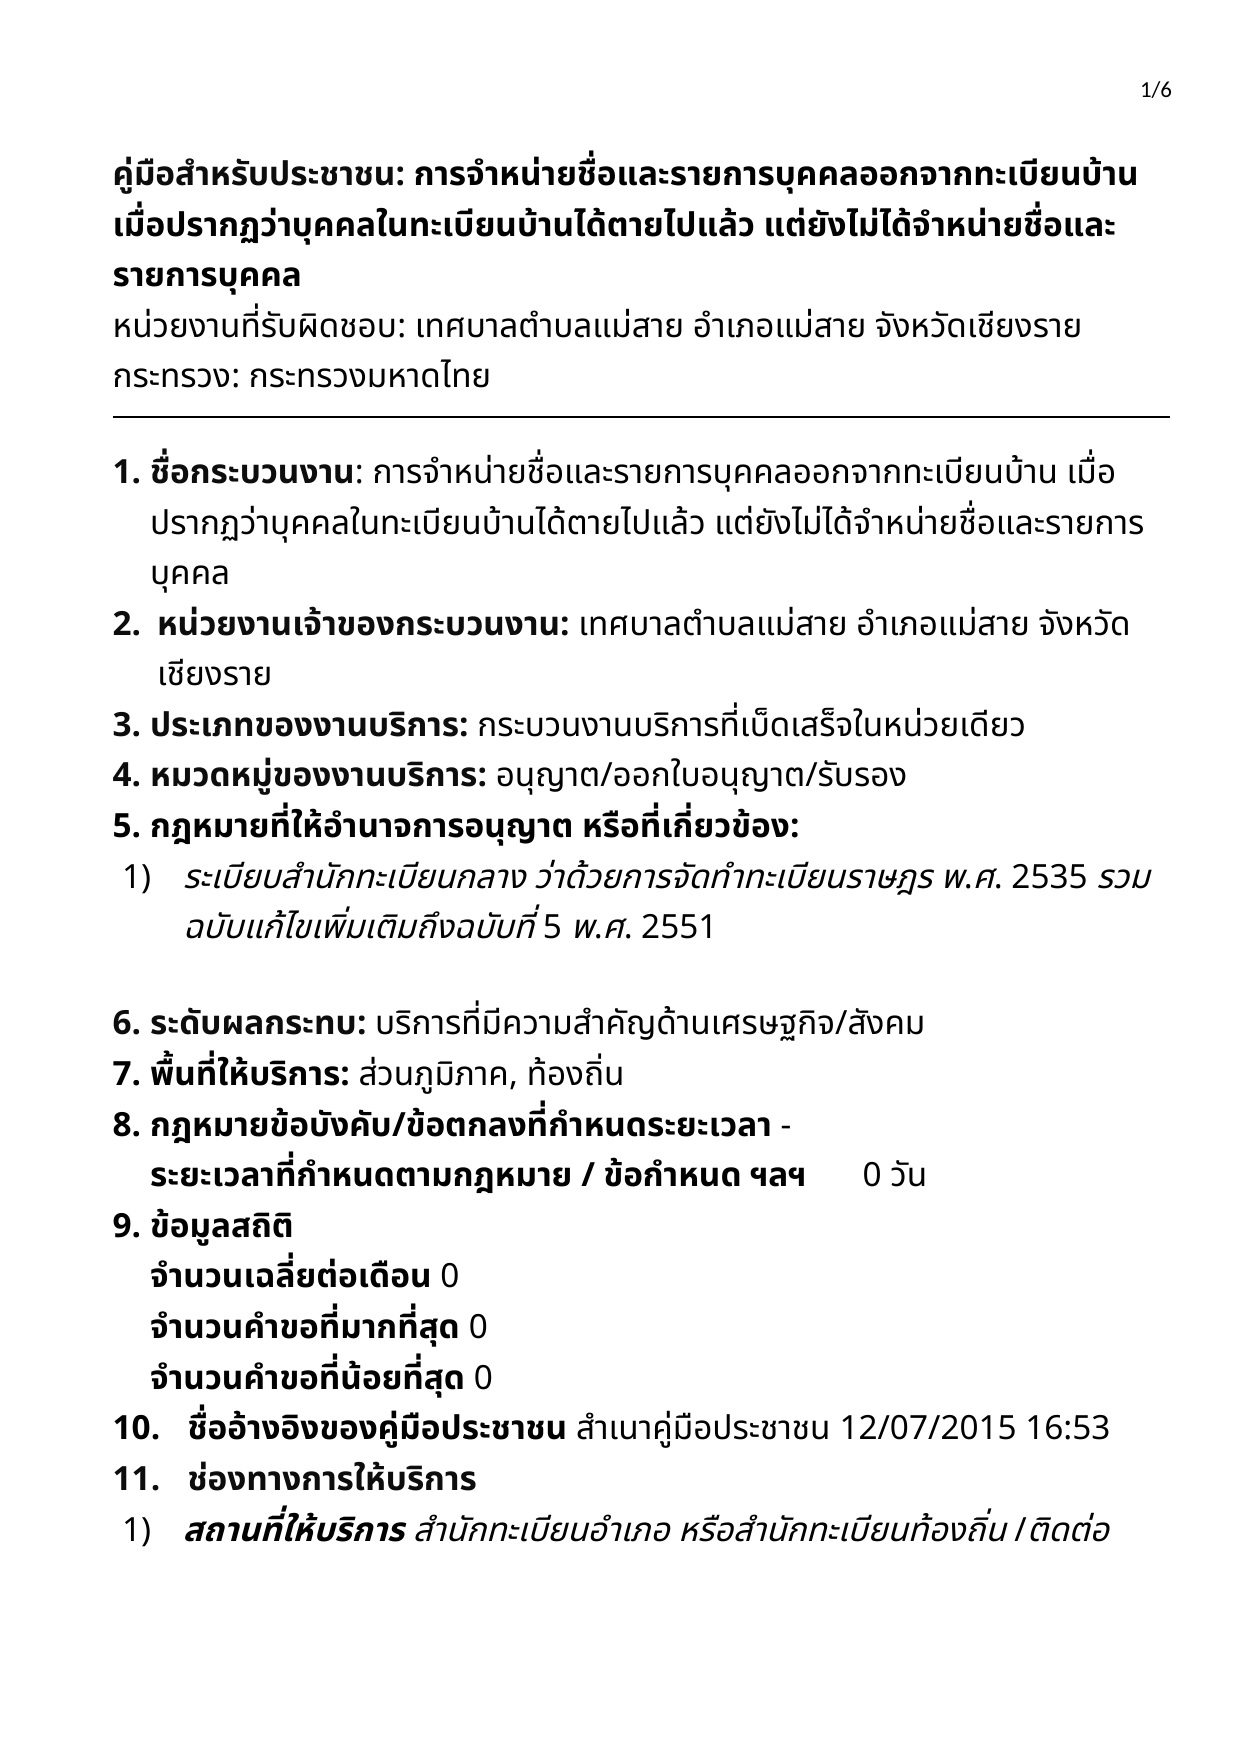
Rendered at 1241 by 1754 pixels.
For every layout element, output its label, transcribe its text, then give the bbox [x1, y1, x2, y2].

list ชื่อกระบวนงาน: การจำหน่ายชื่อและรายการบุคคลออกจากทะเบียนบ้าน เมื่อปรากฏว่าบุคคลในทะเบียนบ้านได้ตายไปแล้ว แต่ยังไม่ได้จำหน่ายชื่อและรายการบุคคล [112, 448, 1172, 599]
text จำนวนคำขอที่มากที่สุด 0 [112, 1303, 1172, 1353]
list ข้อมูลสถิติ [112, 1202, 1172, 1252]
table_header 1) [101, 1505, 171, 1556]
list กฎหมายที่ให้อำนาจการอนุญาต หรือที่เกี่ยวข้อง: [112, 802, 1172, 852]
text จำนวนเฉลี่ยต่อเดือน 0 [112, 1252, 1172, 1303]
list หน่วยงานเจ้าของกระบวนงาน: เทศบาลตำบลแม่สาย อำเภอแม่สาย จังหวัดเชียงราย [112, 599, 1172, 701]
table_header 1) [101, 853, 171, 999]
list กฎหมายข้อบังคับ/ข้อตกลงที่กำหนดระยะเวลา - [112, 1100, 1172, 1151]
text ระยะเวลาที่กำหนดตามกฎหมาย / ข้อกำหนด ฯลฯ 0 วัน [150, 1151, 1172, 1202]
list ช่องทางการให้บริการ [112, 1455, 1172, 1505]
text หน่วยงานที่รับผิดชอบ: เทศบาลตำบลแม่สาย อำเภอแม่สาย จังหวัดเชียงราย [112, 301, 1172, 352]
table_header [171, 1505, 1176, 1556]
text กระทรวง: กระทรวงมหาดไทย [112, 352, 1172, 403]
list พื้นที่ให้บริการ: ส่วนภูมิภาค, ท้องถิ่น [112, 1050, 1172, 1100]
text คู่มือสำหรับประชาชน: การจำหน่ายชื่อและรายการบุคคลออกจากทะเบียนบ้าน เมื่อปรากฏว่าบุคคลในทะเบียนบ้านได้ตายไปแล้ว แต่ยังไม่ได้จำหน่ายชื่อและรายการบุคคล [112, 150, 1172, 301]
list ระดับผลกระทบ: บริการที่มีความสำคัญด้านเศรษฐกิจ/สังคม [112, 999, 1172, 1050]
list ประเภทของงานบริการ: กระบวนงานบริการที่เบ็ดเสร็จในหน่วยเดียว [112, 701, 1172, 751]
table_header ระเบียบสำนักทะเบียนกลาง ว่าด้วยการจัดทำทะเบียนราษฎร พ.ศ. 2535 รวมฉบับแก้ไขเพิ่มเติมถึงฉบับที่ 5 พ.ศ. 2551 [171, 853, 1176, 999]
text จำนวนคำขอที่น้อยที่สุด 0 [112, 1353, 1172, 1404]
list ชื่ออ้างอิงของคู่มือประชาชน สำเนาคู่มือประชาชน 12/07/2015 16:53 [112, 1404, 1172, 1455]
list หมวดหมู่ของงานบริการ: อนุญาต/ออกใบอนุญาต/รับรอง [112, 751, 1172, 802]
